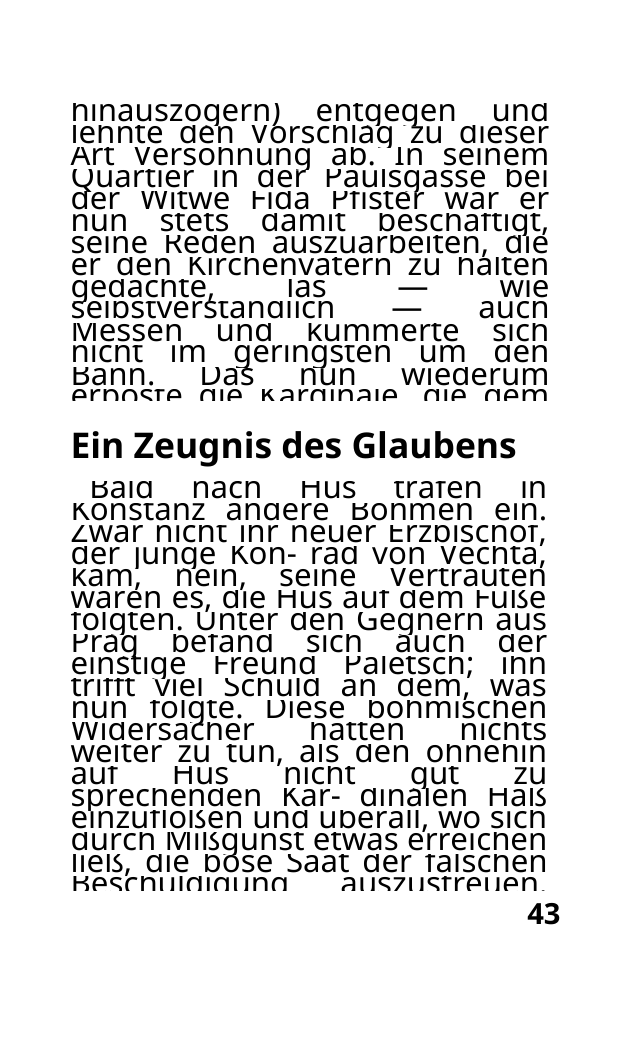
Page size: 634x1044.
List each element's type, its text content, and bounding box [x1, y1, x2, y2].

text hinauszögern) entgegen und lehnte den Vorschlag zu dieser Art Versöhnung ab. In seinem Quartier in der Paulsgasse bei der Witwe Fida Pfister war er nun stets damit beschäftigt, seine Reden auszuarbeiten, die er den Kirchenvätern zu halten gedachte, las — wie selbstverständlich — auch Messen und kümmerte sich nicht im geringsten um den Bann. Das nun wiederum erboste die Kardinäle. die dem schwachen Papst arg zusetzten. Aber es geschah Hus zunächst nichts, so daß des Magisters Freund, Johann von Reinstein, nach Böhmen berichten konnte, daß sie in Konstanz „frei und unbehelligt“ seien. Von Böhmen her aber kam neue Unbill. [70, 104, 550, 401]
subtitle Ein Zeugnis des Glaubens [70, 430, 633, 466]
text Bald nach Hus trafen in Konstanz andere Böhmen ein. Zwar nicht ihr neuer Erzbischof, der junge Kon- rad von Vechta, kam, nein, seine Vertrauten waren es, die Hus auf dem Fuße folgten. Unter den Gegnern aus Prag befand sich auch der einstige Freund Paletsch; ihn trifft viel Schuld an dem, was nun folgte. Diese böhmischen Widersacher hatten nichts weiter zu tun, als den ohnehin auf Hus nicht gut zu sprechenden Kar- dinälen Haß einzuflößen und überall, wo sich durch Mißgunst etwas erreichen ließ, die böse Saat der falschen Beschuldigung auszustreuen. Sie klagten Hus der unmöglichsten Dinge an; er habe sich z. B. als der wiederkehrende Christus ausgegeben und ähnliches mehr. Der Prager Magister aber hatte keine Gelegenheit, diese Gerüchte aus der Welt zu schaffen oder zu korrigieren. Er war deshalb nur bestrebt, vor die Kirchenversammlung gerufen zu werden, um seine Thesen zu verteidigen. Der Haßgesang der heimatlichen Ab [70, 481, 548, 891]
text 43 [527, 901, 560, 930]
